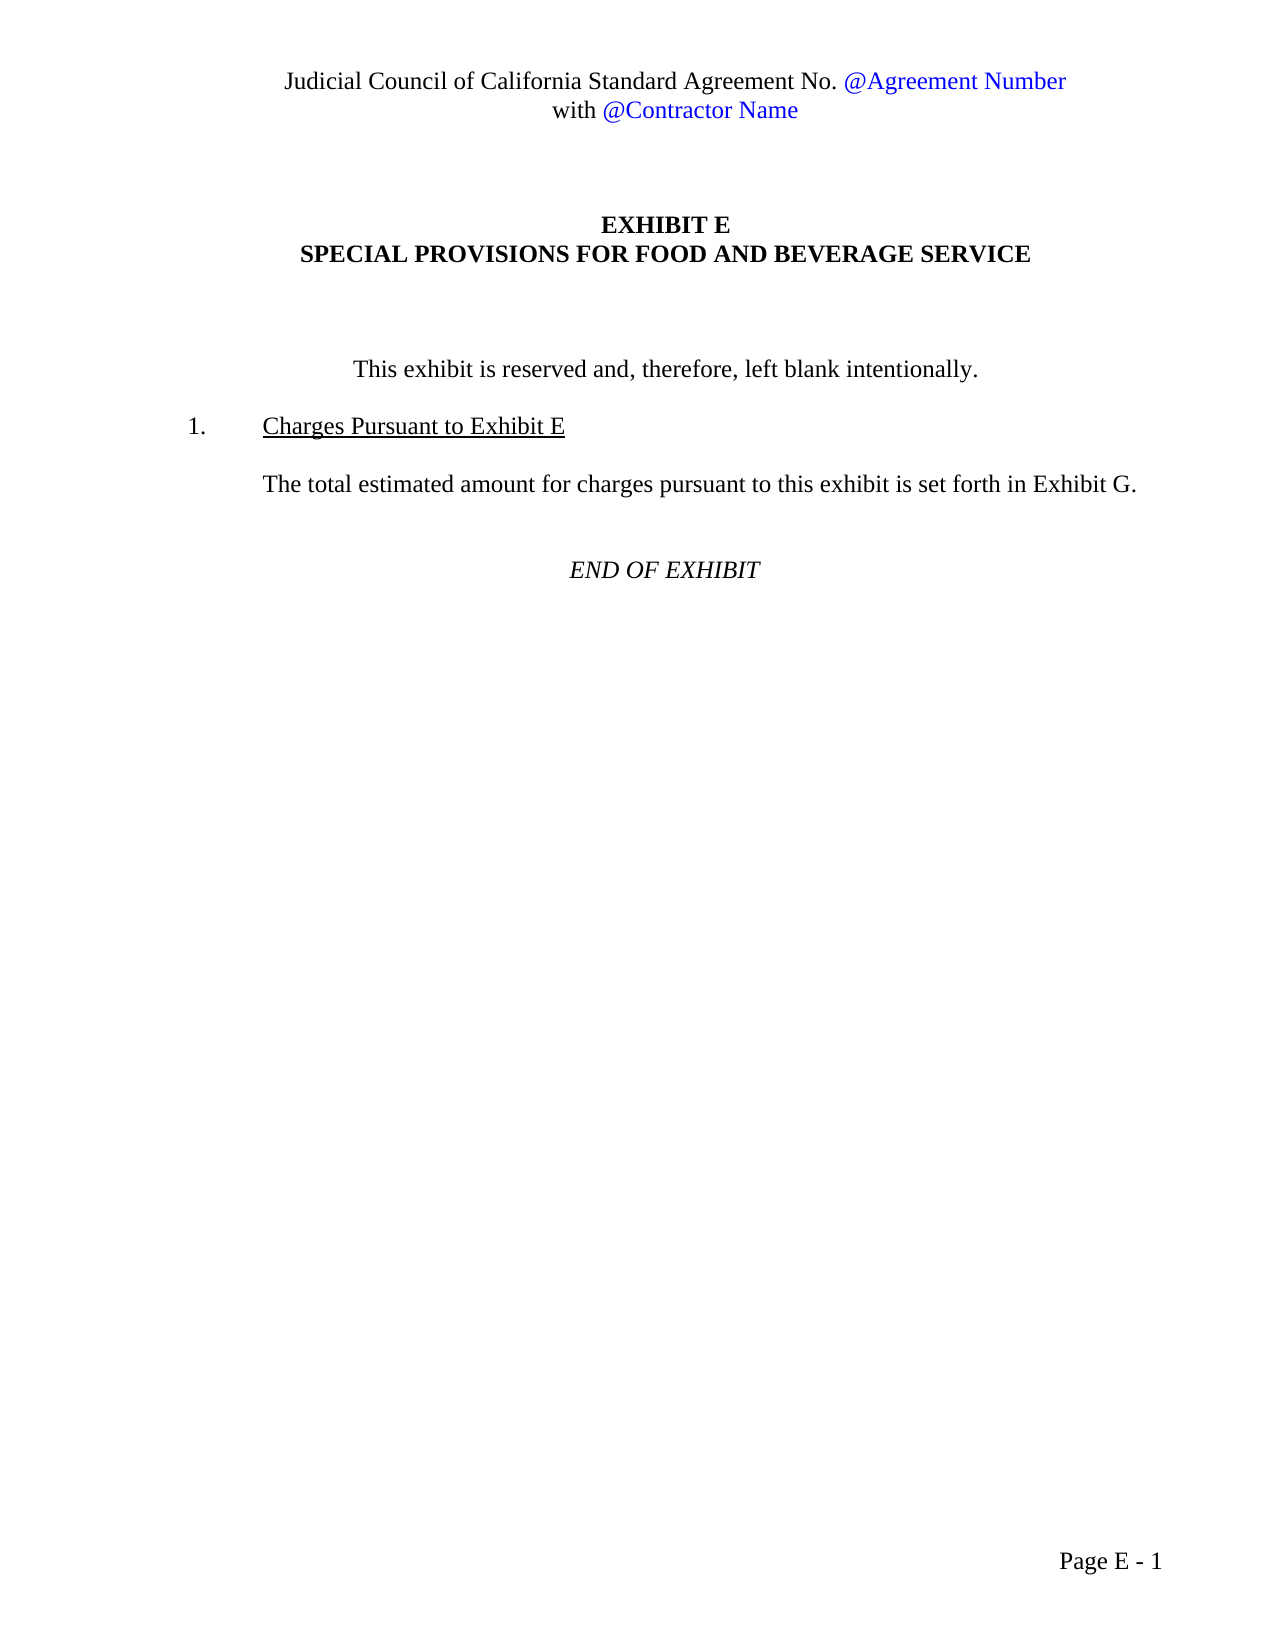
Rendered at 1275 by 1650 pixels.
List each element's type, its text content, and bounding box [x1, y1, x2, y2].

text This exhibit is reserved and, therefore, left blank intentionally. [187, 354, 1144, 382]
subtitle END OF EXHIBIT [187, 555, 1144, 584]
text Charges Pursuant to Exhibit E [187, 411, 1162, 440]
subtitle exhibit e [187, 210, 1144, 239]
subtitle The total estimated amount for charges pursuant to this exhibit is set forth in Exhibit G. [262, 469, 1143, 497]
subtitle special provisions for food and beverage service [187, 239, 1144, 267]
